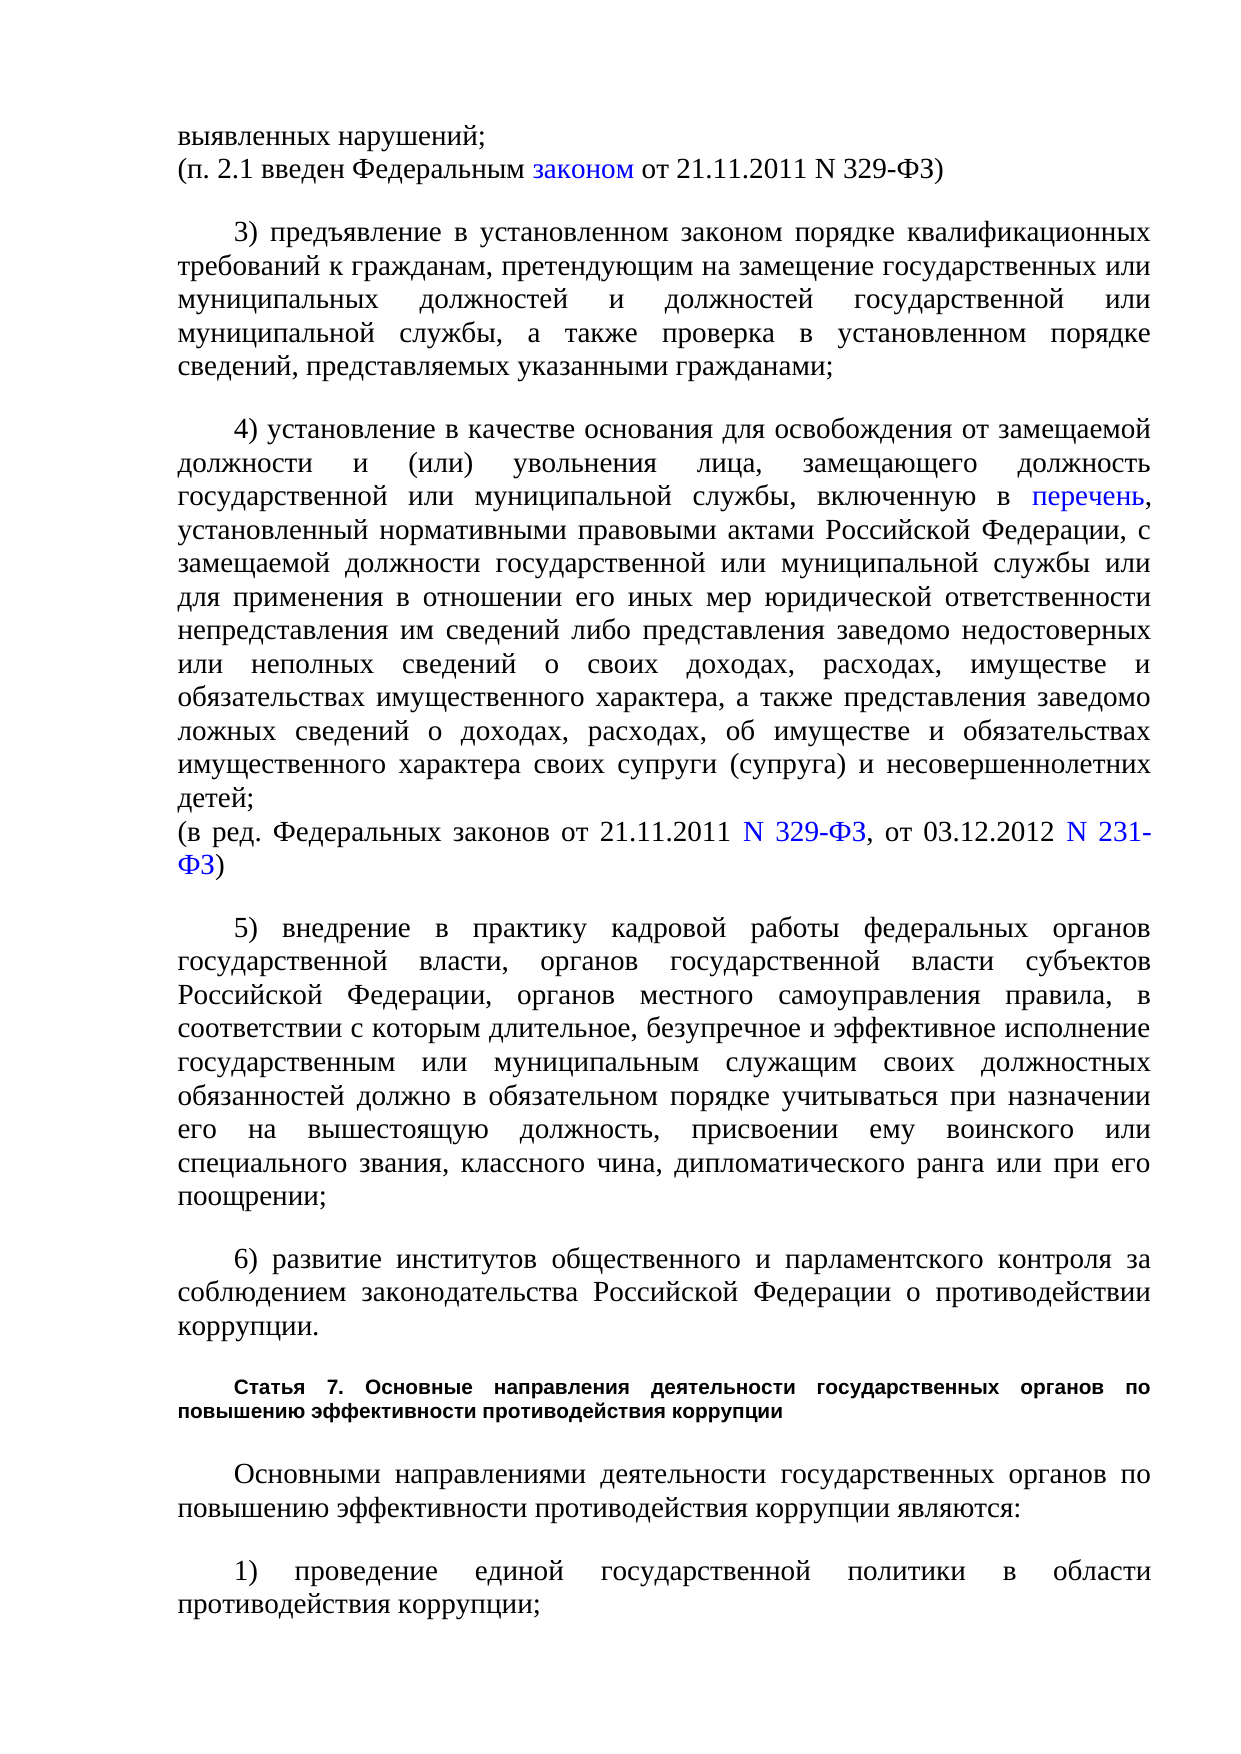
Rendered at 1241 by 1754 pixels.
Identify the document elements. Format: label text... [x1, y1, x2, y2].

text (в ред. Федеральных законов от 21.11.2011 N 329-ФЗ, от 03.12.2012 N 231-ФЗ) [177, 814, 1152, 881]
text 3) предъявление в установленном законом порядке квалификационных требований к гражданам, претендующим на замещение государственных или муниципальных должностей и должностей государственной или муниципальной службы, а также проверка в установленном порядке сведений, представляемых указанными гражданами; [177, 214, 1152, 382]
text 5) внедрение в практику кадровой работы федеральных органов государственной власти, органов государственной власти субъектов Российской Федерации, органов местного самоуправления правила, в соответствии с которым длительное, безупречное и эффективное исполнение государственным или муниципальным служащим своих должностных обязанностей должно в обязательном порядке учитываться при назначении его на вышестоящую должность, присвоении ему воинского или специального звания, классного чина, дипломатического ранга или при его поощрении; [177, 910, 1152, 1212]
text 6) развитие институтов общественного и парламентского контроля за соблюдением законодательства Российской Федерации о противодействии коррупции. [177, 1241, 1152, 1342]
text (п. 2.1 введен Федеральным законом от 21.11.2011 N 329-ФЗ) [177, 152, 1152, 185]
text Основными направлениями деятельности государственных органов по повышению эффективности противодействия коррупции являются: [177, 1457, 1152, 1524]
text 4) установление в качестве основания для освобождения от замещаемой должности и (или) увольнения лица, замещающего должность государственной или муниципальной службы, включенную в перечень, установленный нормативными правовыми актами Российской Федерации, с замещаемой должности государственной или муниципальной службы или для применения в отношении его иных мер юридической ответственности непредставления им сведений либо представления заведомо недостоверных или неполных сведений о своих доходах, расходах, имуществе и обязательствах имущественного характера, а также представления заведомо ложных сведений о доходах, расходах, об имуществе и обязательствах имущественного характера своих супруги (супруга) и несовершеннолетних детей; [177, 411, 1152, 814]
title Статья 7. Основные направления деятельности государственных органов по повышению эффективности противодействия коррупции [177, 1375, 1152, 1423]
text 1) проведение единой государственной политики в области противодействия коррупции; [177, 1553, 1152, 1620]
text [177, 118, 1152, 152]
